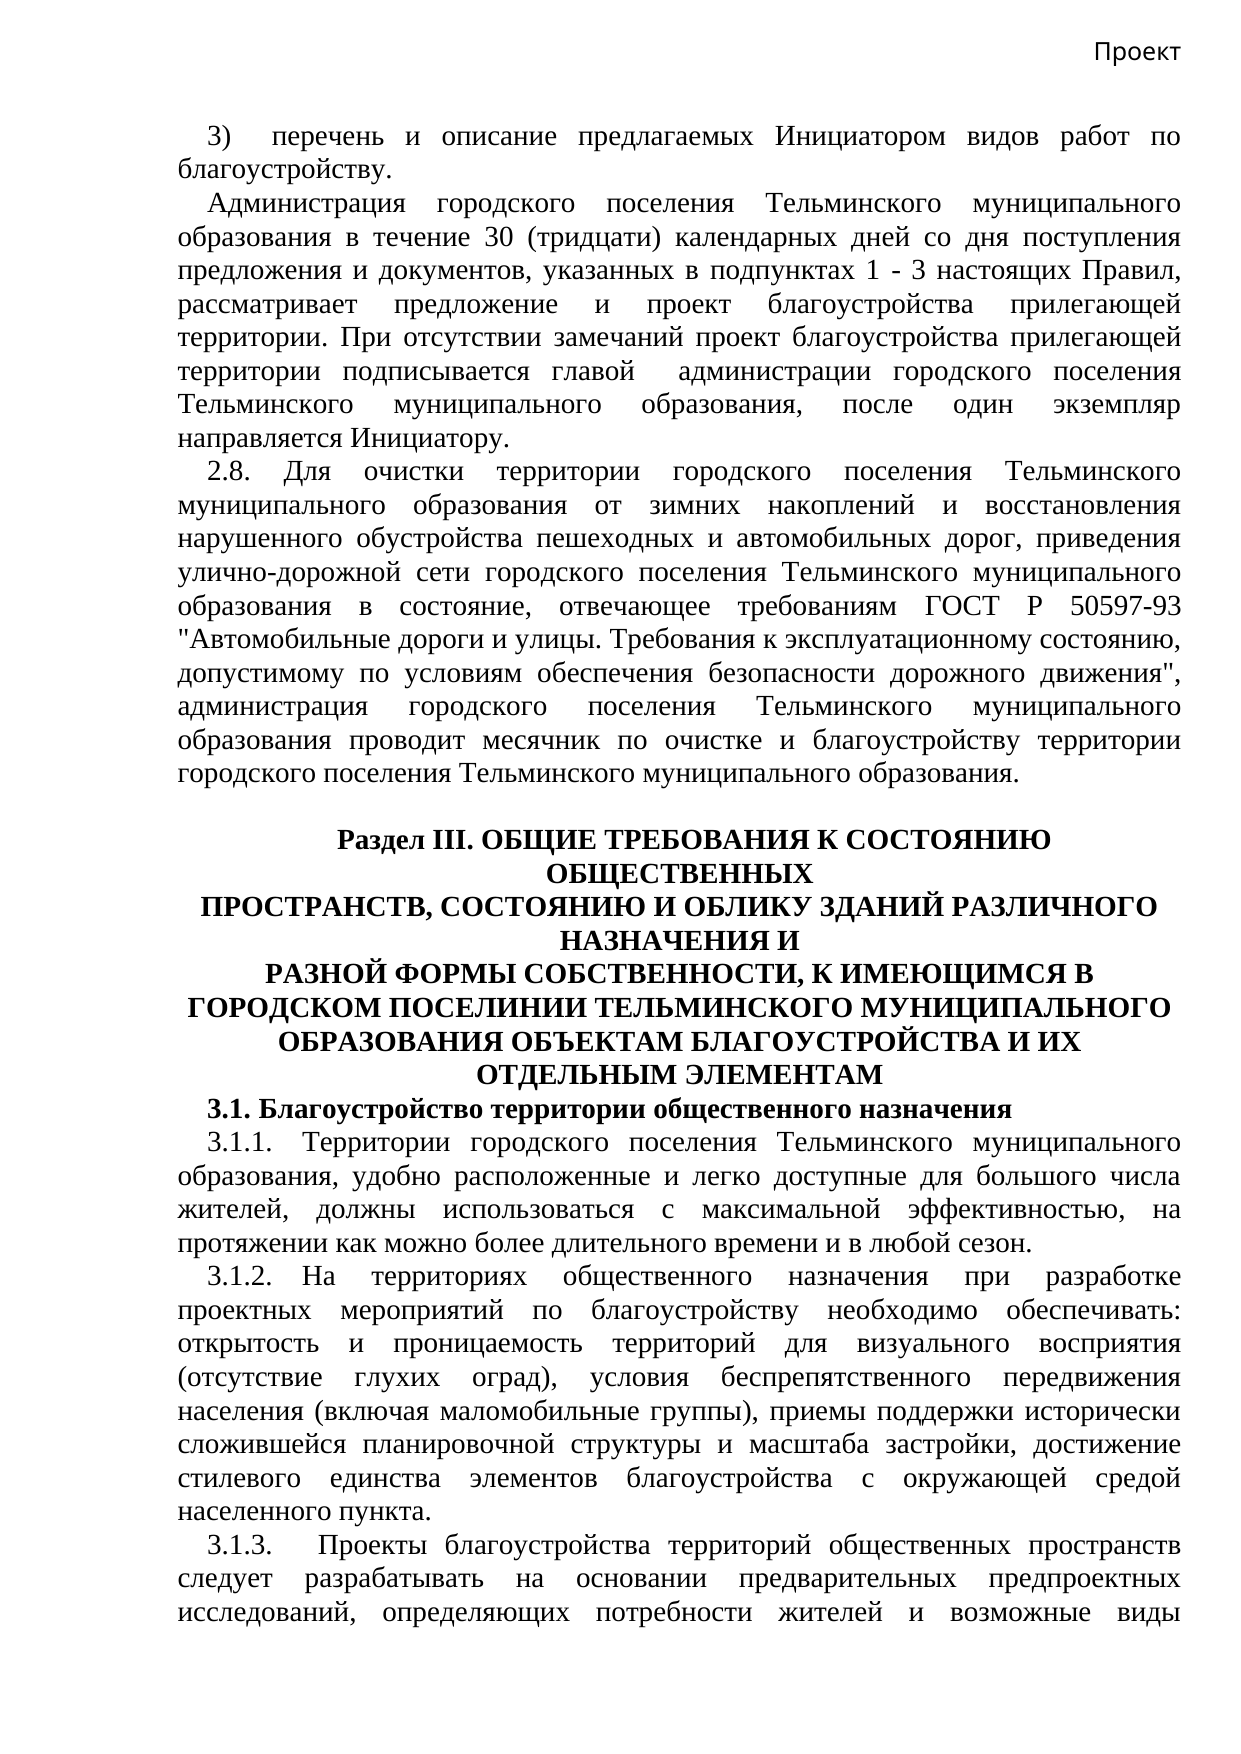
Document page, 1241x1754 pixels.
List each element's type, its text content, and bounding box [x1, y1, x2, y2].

list перечень и описание предлагаемых Инициатором видов работ по благоустройству. [177, 118, 1182, 185]
text Администрация городского поселения Тельминского муниципального образования в течение 30 (тридцати) календарных дней со дня поступления предложения и документов, указанных в подпунктах 1 - 3 настоящих Правил, рассматривает предложение и проект благоустройства прилегающей территории. При отсутствии замечаний проект благоустройства прилегающей территории подписывается главой администрации городского поселения Тельминского муниципального образования, после один экземпляр направляется Инициатору. [177, 185, 1182, 453]
text Раздел III. ОБЩИЕ ТРЕБОВАНИЯ К СОСТОЯНИЮ ОБЩЕСТВЕННЫХ ПРОСТРАНСТВ, СОСТОЯНИЮ И ОБЛИКУ ЗДАНИЙ РАЗЛИЧНОГО НАЗНАЧЕНИЯ И РАЗНОЙ ФОРМЫ СОБСТВЕННОСТИ, К ИМЕЮЩИМСЯ В ГОРОДСКОМ ПОСЕЛИНИИ ТЕЛЬМИНСКОГО МУНИЦИПАЛЬНОГО ОБРАЗОВАНИЯ ОБЪЕКТАМ БЛАГОУСТРОЙСТВА И ИХ ОТДЕЛЬНЫМ ЭЛЕМЕНТАМ [177, 822, 1182, 1091]
list Территории городского поселения Тельминского муниципального образования, удобно расположенные и легко доступные для большого числа жителей, должны использоваться с максимальной эффективностью, на протяжении как можно более длительного времени и в любой сезон. [177, 1124, 1182, 1258]
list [177, 1527, 1182, 1627]
list Благоустройство территории общественного назначения [177, 1091, 1182, 1124]
list На территориях общественного назначения при разработке проектных мероприятий по благоустройству необходимо обеспечивать: открытость и проницаемость территорий для визуального восприятия (отсутствие глухих оград), условия беспрепятственного передвижения населения (включая маломобильные группы), приемы поддержки исторически сложившейся планировочной структуры и масштаба застройки, достижение стилевого единства элементов благоустройства с окружающей средой населенного пункта. [177, 1258, 1182, 1527]
list Для очистки территории городского поселения Тельминского муниципального образования от зимних накоплений и восстановления нарушенного обустройства пешеходных и автомобильных дорог, приведения улично-дорожной сети городского поселения Тельминского муниципального образования в состояние, отвечающее требованиям ГОСТ Р 50597-93 "Автомобильные дороги и улицы. Требования к эксплуатационному состоянию, допустимому по условиям обеспечения безопасности дорожного движения", администрация городского поселения Тельминского муниципального образования проводит месячник по очистке и благоустройству территории городского поселения Тельминского муниципального образования. [177, 453, 1182, 789]
